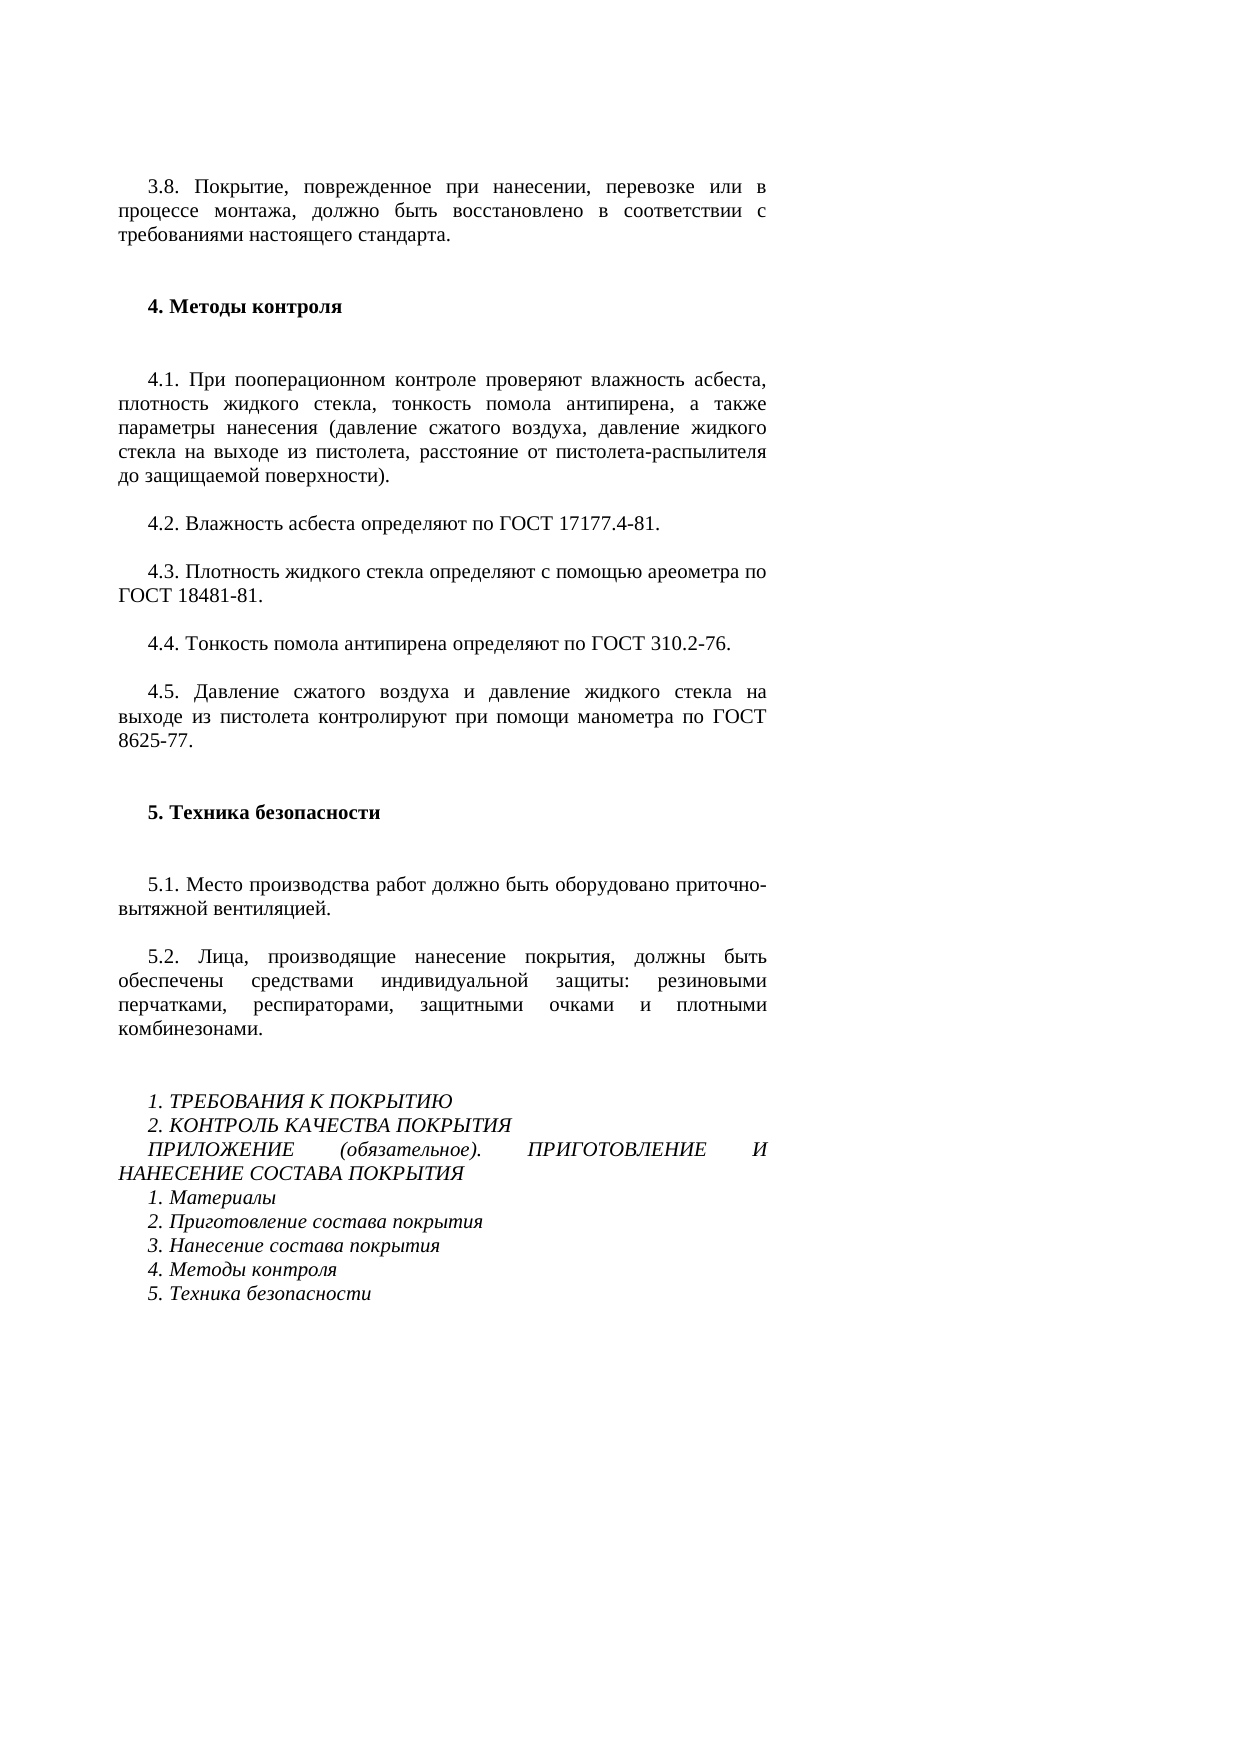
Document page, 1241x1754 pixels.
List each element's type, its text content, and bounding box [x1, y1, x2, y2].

text 5.2. Лица, производящие нанесение покрытия, должны быть обеспечены средствами индивидуальной защиты: резиновыми перчатками, респираторами, защитными очками и плотными комбинезонами. [118, 944, 768, 1040]
text 5.1. Место производства работ должно быть оборудовано приточно-вытяжной вентиляцией. [118, 872, 768, 920]
list 2. КОНТРОЛЬ КАЧЕСТВА ПОКРЫТИЯ [118, 1112, 768, 1137]
list ПРИЛОЖЕНИЕ (обязательное). ПРИГОТОВЛЕНИЕ И НАНЕСЕНИЕ СОСТАВА ПОКРЫТИЯ [118, 1137, 768, 1185]
list 4. Методы контроля [118, 1257, 768, 1281]
list 2. Приготовление состава покрытия [118, 1209, 768, 1233]
list 1. Материалы [118, 1185, 768, 1209]
text 4.3. Плотность жидкого стекла определяют с помощью ареометра по ГОСТ 18481-81. [118, 559, 768, 607]
text 3.8. Покрытие, поврежденное при нанесении, перевозке или в процессе монтажа, должно быть восстановлено в соответствии с требованиями настоящего стандарта. [118, 174, 768, 246]
list 5. Техника безопасности [118, 1281, 768, 1305]
text 4.2. Влажность асбеста определяют по ГОСТ 17177.4-81. [118, 511, 768, 535]
subtitle 4. Методы контроля [118, 294, 768, 318]
text 4.1. При пооперационном контроле проверяют влажность асбеста, плотность жидкого стекла, тонкость помола антипирена, а также параметры нанесения (давление сжатого воздуха, давление жидкого стекла на выходе из пистолета, расстояние от пистолета-распылителя до защищаемой поверхности). [118, 367, 768, 487]
list 3. Нанесение состава покрытия [118, 1233, 768, 1257]
subtitle 5. Техника безопасности [118, 800, 768, 824]
text 4.5. Давление сжатого воздуха и давление жидкого стекла на выходе из пистолета контролируют при помощи манометра по ГОСТ 8625-77. [118, 679, 768, 752]
text 4.4. Тонкость помола антипирена определяют по ГОСТ 310.2-76. [118, 631, 768, 655]
list 1. ТРЕБОВАНИЯ К ПОКРЫТИЮ [118, 1088, 768, 1112]
